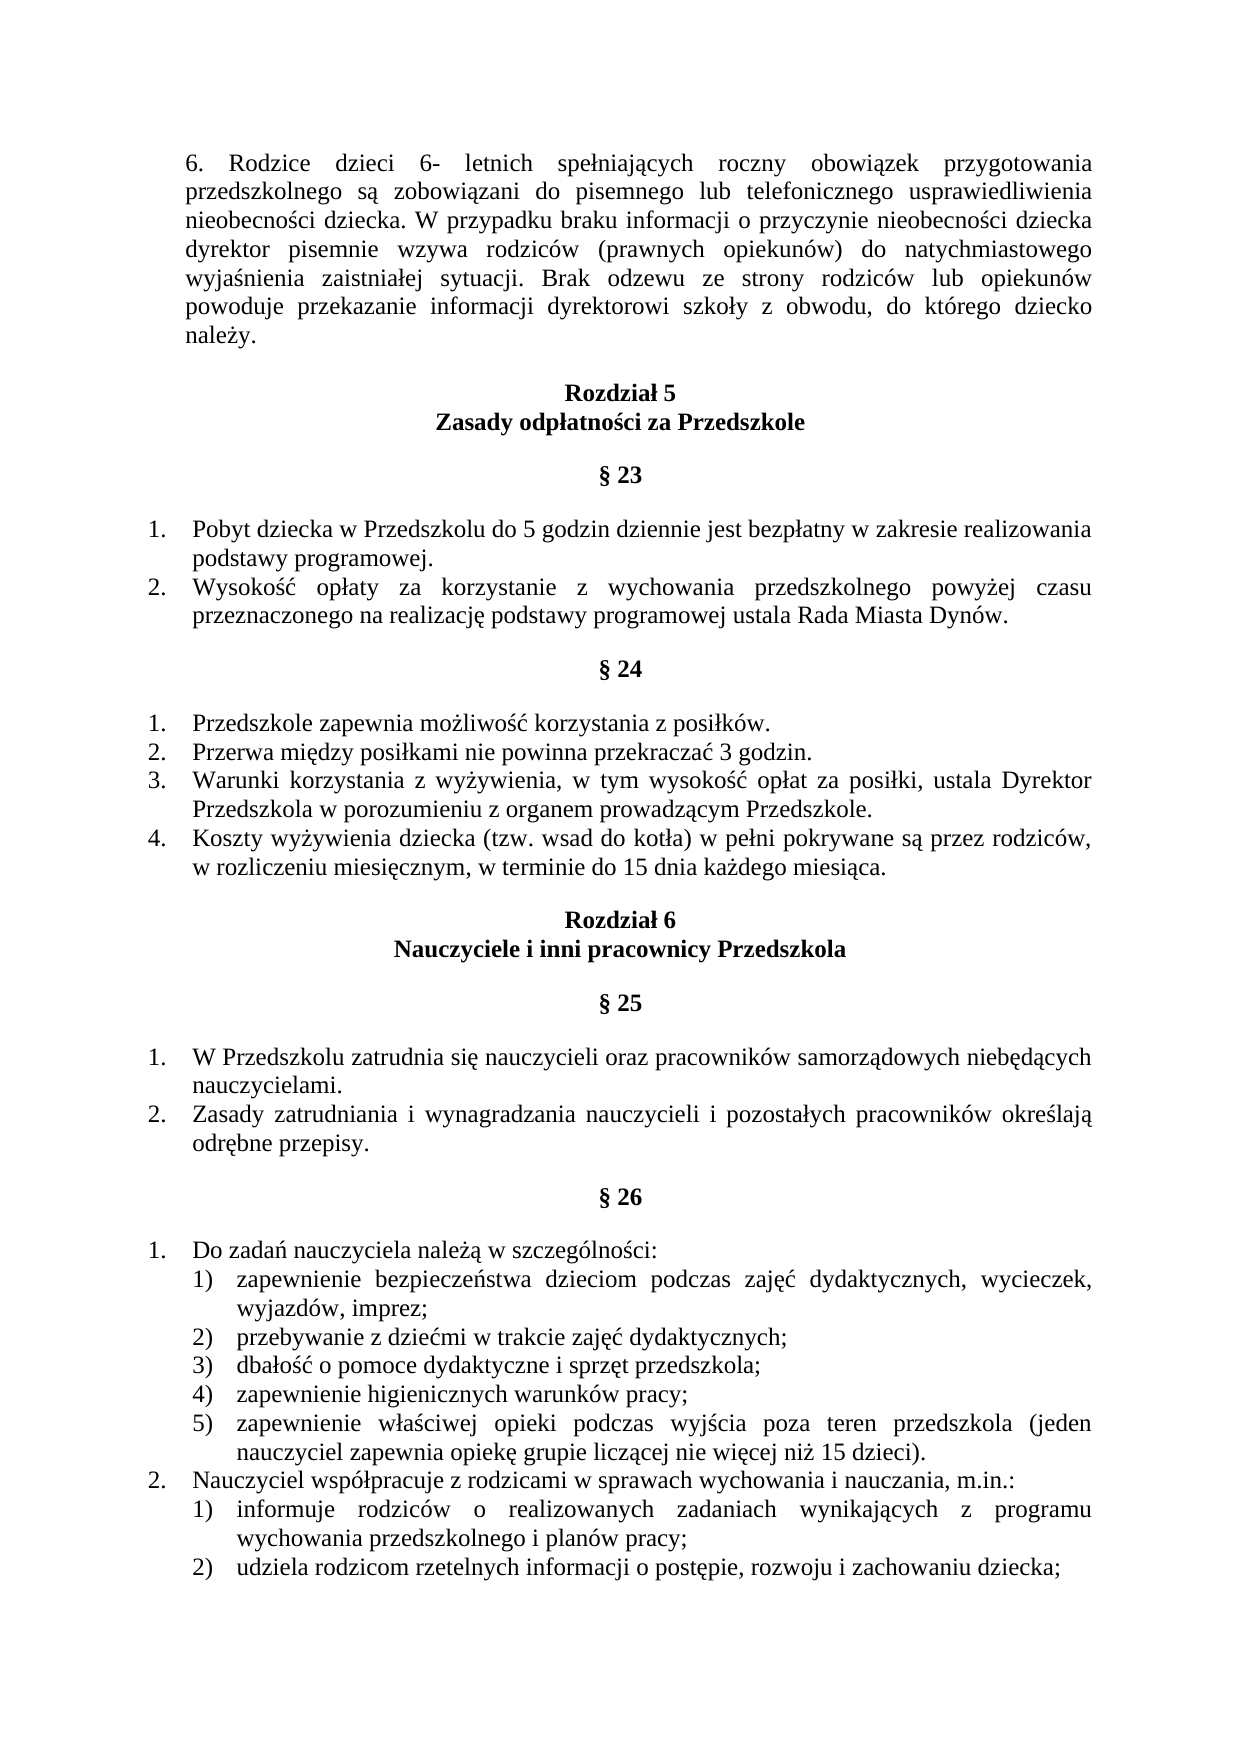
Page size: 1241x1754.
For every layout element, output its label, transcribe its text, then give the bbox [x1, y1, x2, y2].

text 3. Warunki korzystania z wyżywienia, w tym wysokość opłat za posiłki, ustala Dyrektor Przedszkola w porozumieniu z organem prowadzącym Przedszkole. [148, 766, 1093, 823]
text 2) udziela rodzicom rzetelnych informacji o postępie, rozwoju i zachowaniu dziecka; [192, 1552, 1093, 1581]
text 1. Pobyt dziecka w Przedszkolu do 5 godzin dziennie jest bezpłatny w zakresie realizowania podstawy programowej. [148, 514, 1093, 572]
text 1. Do zadań nauczyciela należą w szczególności: [148, 1236, 1093, 1264]
text 1. W Przedszkolu zatrudnia się nauczycieli oraz pracowników samorządowych niebędących nauczycielami. [148, 1042, 1093, 1099]
text § 23 [148, 461, 1093, 489]
text 1) informuje rodziców o realizowanych zadaniach wynikających z programu wychowania przedszkolnego i planów pracy; [192, 1494, 1093, 1552]
text 5) zapewnienie właściwej opieki podczas wyjścia poza teren przedszkola (jeden nauczyciel zapewnia opiekę grupie liczącej nie więcej niż 15 dzieci). [192, 1408, 1093, 1466]
text 2) przebywanie z dziećmi w trakcie zajęć dydaktycznych; [192, 1322, 1093, 1351]
text § 24 [148, 654, 1093, 683]
text Rozdział 5 [148, 378, 1093, 407]
text 2. Wysokość opłaty za korzystanie z wychowania przedszkolnego powyżej czasu przeznaczonego na realizację podstawy programowej ustala Rada Miasta Dynów. [148, 572, 1093, 629]
text Nauczyciele i inni pracownicy Przedszkola [148, 934, 1093, 963]
text § 26 [148, 1182, 1093, 1211]
text § 25 [148, 988, 1093, 1017]
text Rozdział 6 [148, 906, 1093, 934]
text 1) zapewnienie bezpieczeństwa dzieciom podczas zajęć dydaktycznych, wycieczek, wyjazdów, imprez; [192, 1264, 1093, 1322]
text 4) zapewnienie higienicznych warunków pracy; [192, 1379, 1093, 1408]
text 2. Zasady zatrudniania i wynagradzania nauczycieli i pozostałych pracowników określają odrębne przepisy. [148, 1099, 1093, 1157]
text 3) dbałość o pomoce dydaktyczne i sprzęt przedszkola; [192, 1351, 1093, 1379]
text 2. Nauczyciel współpracuje z rodzicami w sprawach wychowania i nauczania, m.in.: [148, 1466, 1093, 1494]
text 1. Przedszkole zapewnia możliwość korzystania z posiłków. [148, 708, 1093, 737]
text Zasady odpłatności za Przedszkole [148, 407, 1093, 436]
text 4. Koszty wyżywienia dziecka (tzw. wsad do kotła) w pełni pokrywane są przez rodziców, w rozliczeniu miesięcznym, w terminie do 15 dnia każdego miesiąca. [148, 823, 1093, 881]
text 6. Rodzice dzieci 6- letnich spełniających roczny obowiązek przygotowania przedszkolnego są zobowiązani do pisemnego lub telefonicznego usprawiedliwienia nieobecności dziecka. W przypadku braku informacji o przyczynie nieobecności dziecka dyrektor pisemnie wzywa rodziców (prawnych opiekunów) do natychmiastowego wyjaśnienia zaistniałej sytuacji. Brak odzewu ze strony rodziców lub opiekunów powoduje przekazanie informacji dyrektorowi szkoły z obwodu, do którego dziecko należy. [185, 148, 1093, 349]
text 2. Przerwa między posiłkami nie powinna przekraczać 3 godzin. [148, 737, 1093, 766]
